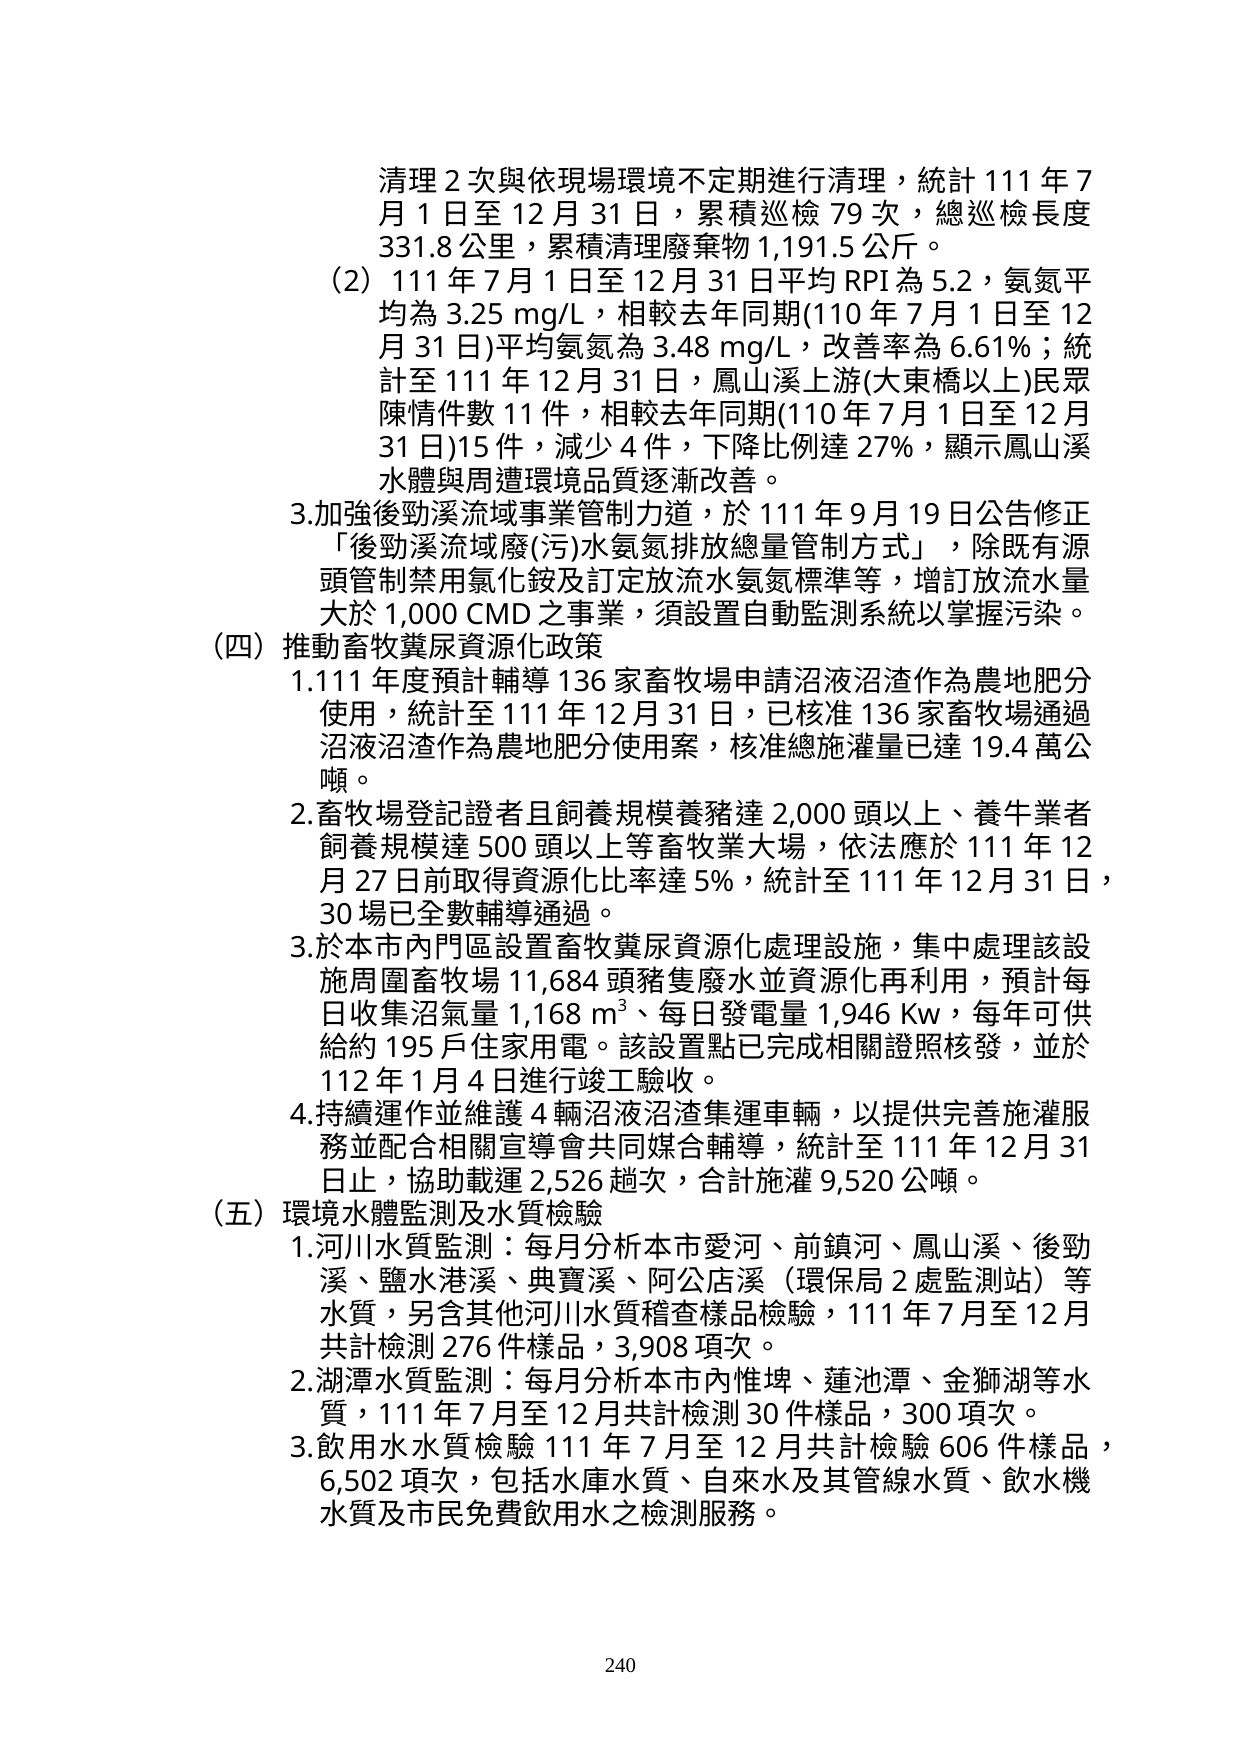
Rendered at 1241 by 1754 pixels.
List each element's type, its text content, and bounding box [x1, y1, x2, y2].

text 3.加強後勁溪流域事業管制力道，於111年9月19日公告修正「後勁溪流域廢(污)水氨氮排放總量管制方式」，除既有源頭管制禁用氯化銨及訂定放流水氨氮標準等，增訂放流水量大於1,000 CMD之事業，須設置自動監測系統以掌握污染。 [289, 498, 1092, 631]
text 4.持續運作並維護4輛沼液沼渣集運車輛，以提供完善施灌服務並配合相關宣導會共同媒合輔導，統計至111年12月31日止，協助載運2,526趟次，合計施灌9,520公噸。 [289, 1098, 1092, 1198]
text 3.於本市內門區設置畜牧糞尿資源化處理設施，集中處理該設施周圍畜牧場11,684頭豬隻廢水並資源化再利用，預計每日收集沼氣量1,168 m3、每日發電量1,946 Kw，每年可供給約195戶住家用電。該設置點已完成相關證照核發，並於112年1月4日進行竣工驗收。 [289, 931, 1092, 1098]
text 3.飲用水水質檢驗111年7月至12月共計檢驗606件樣品，6,502項次，包括水庫水質、自來水及其管線水質、飲水機水質及市民免費飲用水之檢測服務。 [289, 1431, 1092, 1531]
text 1.河川水質監測：每月分析本市愛河、前鎮河、鳳山溪、後勁溪、鹽水港溪、典寶溪、阿公店溪（環保局2處監測站）等水質，另含其他河川水質稽查樣品檢驗，111年7月至12月共計檢測276件樣品，3,908項次。 [289, 1231, 1092, 1364]
text （四）推動畜牧糞尿資源化政策 [195, 631, 1092, 664]
text （五）環境水體監測及水質檢驗 [195, 1198, 1092, 1231]
text 2.湖潭水質監測：每月分析本市內惟埤、蓮池潭、金獅湖等水質，111年7月至12月共計檢測30件樣品，300項次。 [289, 1364, 1092, 1431]
text （2）111年7月1日至12月31日平均RPI為5.2，氨氮平均為3.25 mg/L，相較去年同期(110年7月1日至12月31日)平均氨氮為3.48 mg/L，改善率為6.61%；統計至111年12月31日，鳳山溪上游(大東橋以上)民眾陳情件數11件，相較去年同期(110年7月1日至12月31日)15件，減少4件，下降比例達27%，顯示鳳山溪水體與周遭環境品質逐漸改善。 [313, 264, 1092, 498]
text 2.畜牧場登記證者且飼養規模養豬達2,000頭以上、養牛業者飼養規模達500頭以上等畜牧業大場，依法應於111年12月27日前取得資源化比率達5%，統計至111年12月31日，30場已全數輔導通過。 [289, 798, 1092, 931]
text 1.111年度預計輔導136家畜牧場申請沼液沼渣作為農地肥分使用，統計至111年12月31日，已核准136家畜牧場通過沼液沼渣作為農地肥分使用案，核准總施灌量已達19.4萬公噸。 [289, 664, 1092, 798]
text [313, 164, 1092, 264]
